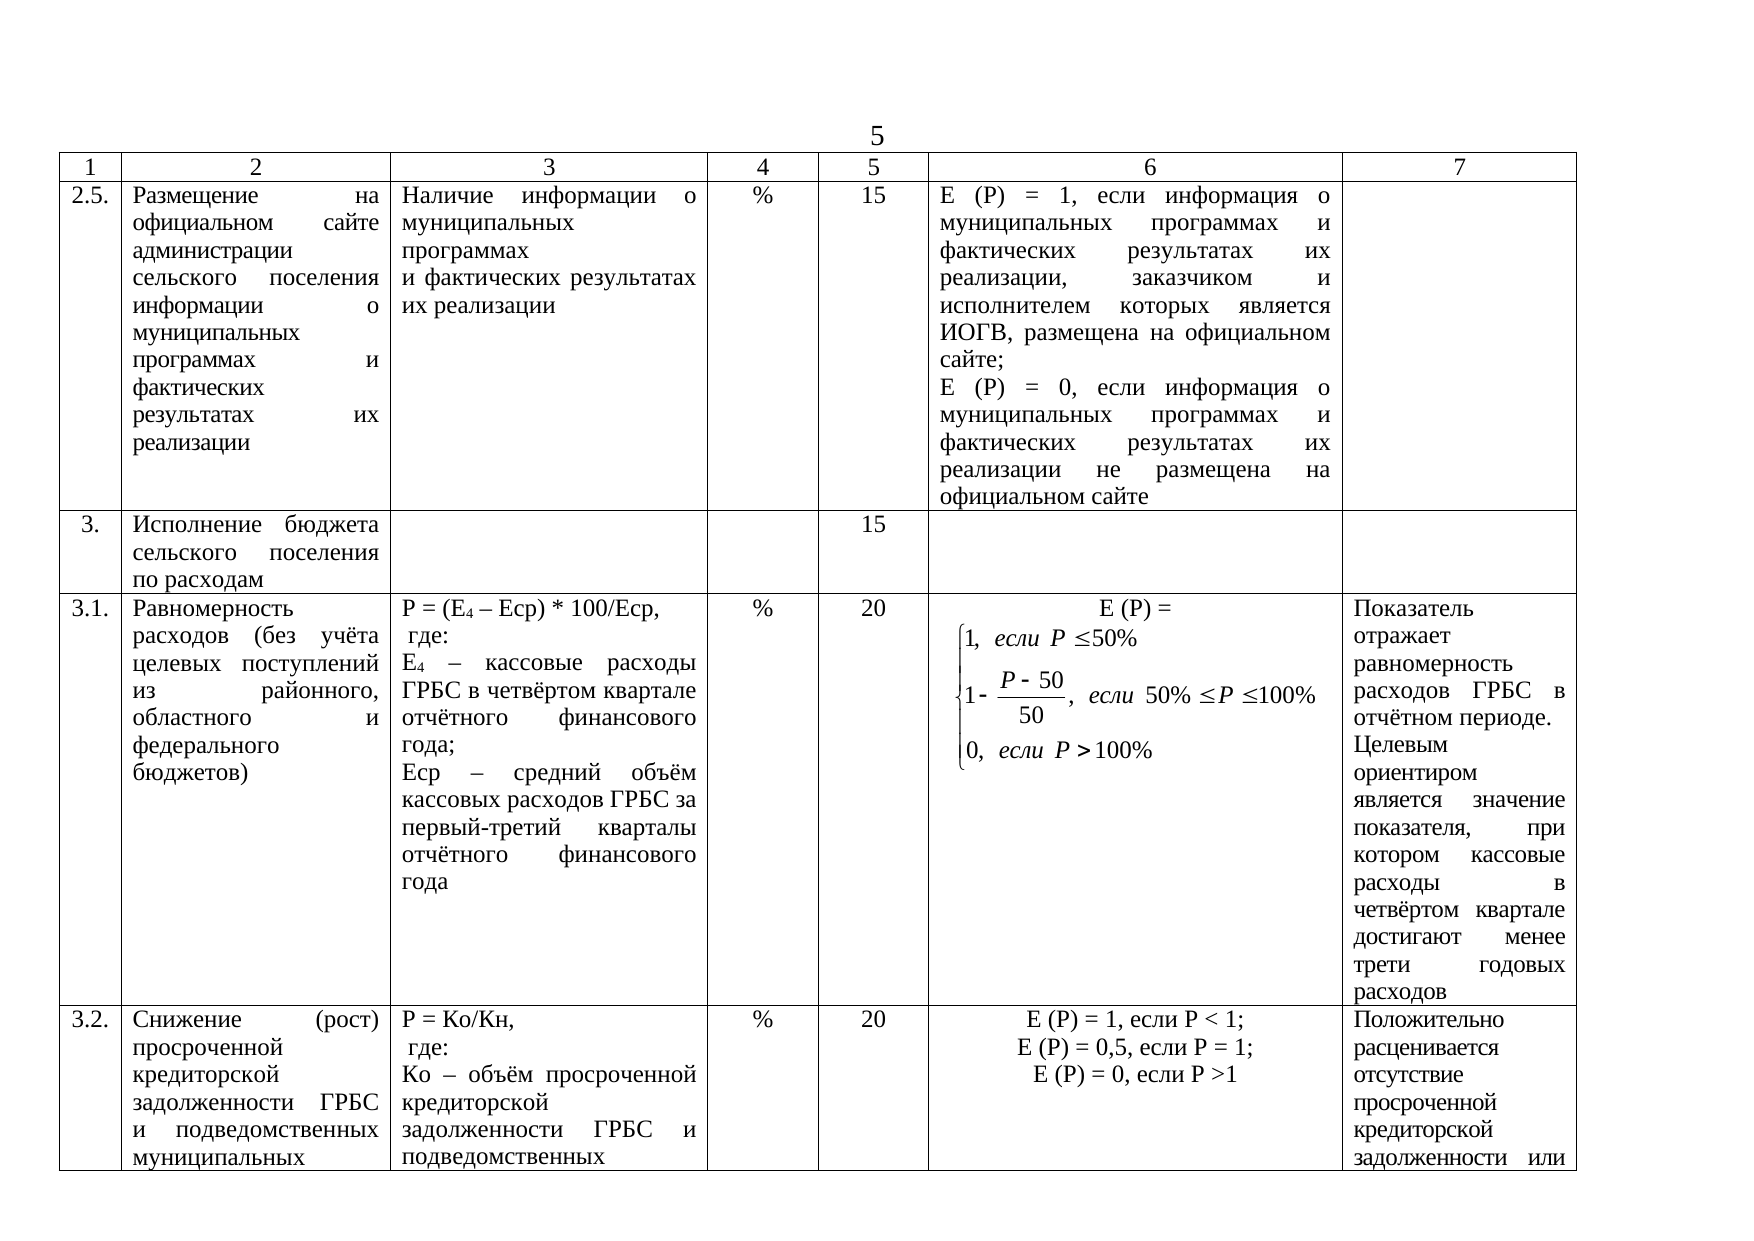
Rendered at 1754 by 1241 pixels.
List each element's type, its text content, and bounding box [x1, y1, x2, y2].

table_cell % [708, 594, 818, 1005]
table_header 5 [819, 153, 928, 181]
table_cell 3.1. [60, 594, 121, 1005]
table_cell 3.2. [60, 1006, 121, 1170]
table_cell 15 [819, 511, 928, 593]
table_cell 15 [819, 182, 928, 510]
table_cell % [708, 1006, 818, 1170]
table_header 3 [391, 153, 707, 181]
table_cell [391, 511, 707, 593]
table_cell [1343, 1006, 1576, 1170]
table_cell % [708, 182, 818, 510]
table_cell E (P) = [929, 594, 1342, 1005]
table_cell Исполнение бюджета сельского поселения по расходам [122, 511, 390, 593]
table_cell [391, 1006, 707, 1170]
table_cell P = (Е4 – Еср) * 100/Еср, где: Е4 – кассовые расходы ГРБС в четвёртом квартале отчётного финансового года; Еср – средний объём кассовых расходов ГРБС за первый-третий кварталы отчётного финансового года [391, 594, 707, 1005]
table_cell [1343, 182, 1576, 510]
table_header 7 [1343, 153, 1576, 181]
table_cell Е (Р) = 1, если информация о муниципальных программах и фактических результатах их реализации, заказчиком и исполнителем которых является ИОГВ, размещена на официальном сайте; Е (Р) = 0, если информация о муниципальных программах и фактических результатах их реализации не размещена на официальном сайте [929, 182, 1342, 510]
table_header 6 [929, 153, 1342, 181]
table_cell Показатель отражает равномерность расходов ГРБС в отчётном периоде. Целевым ориентиром является значение показателя, при котором кассовые расходы в четвёртом квартале достигают менее трети годовых расходов [1343, 594, 1576, 1005]
table_cell [1343, 511, 1576, 593]
table_cell [708, 511, 818, 593]
table_cell Наличие информации о муниципальных программах и фактических результатах их реализации [391, 182, 707, 510]
table_cell 3. [60, 511, 121, 593]
table_cell 2.5. [60, 182, 121, 510]
table_header 1 [60, 153, 121, 181]
table_cell 20 [819, 1006, 928, 1170]
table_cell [122, 1006, 390, 1170]
table_header 2 [122, 153, 390, 181]
table_cell Размещение на официальном сайте администрации сельского поселения информации о муниципальных программах и фактических результатах их реализации [122, 182, 390, 510]
table_cell [929, 511, 1342, 593]
table_cell Равномерность расходов (без учёта целевых поступлений из районного, областного и федерального бюджетов) [122, 594, 390, 1005]
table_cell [929, 1006, 1342, 1170]
table_cell 20 [819, 594, 928, 1005]
table_header 4 [708, 153, 818, 181]
